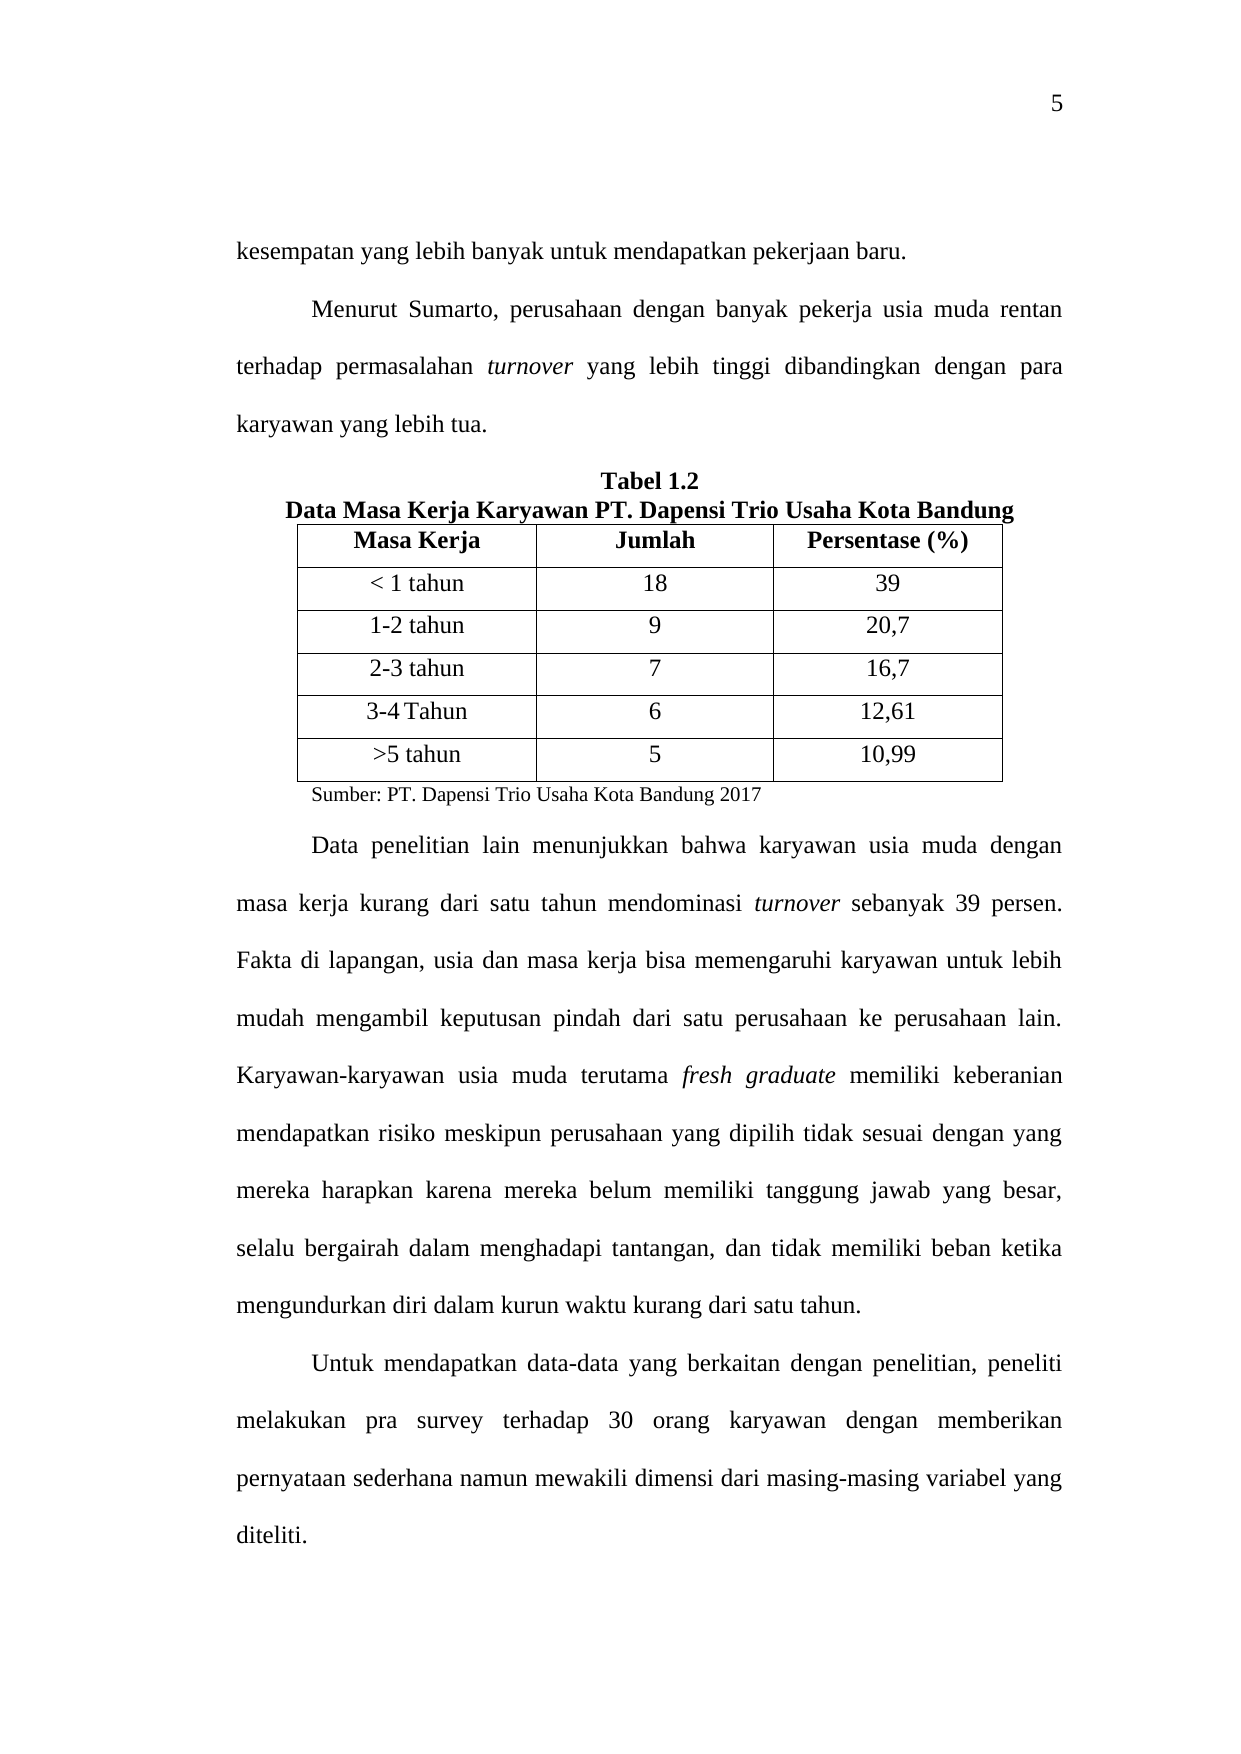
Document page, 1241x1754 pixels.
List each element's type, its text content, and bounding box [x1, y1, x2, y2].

table_cell 7 [537, 654, 773, 695]
table_cell 39 [774, 568, 1002, 609]
text Sumber: PT. Dapensi Trio Usaha Kota Bandung 2017 [236, 782, 1063, 806]
table_cell 2-3 tahun [298, 654, 536, 695]
text Tabel 1.2 [236, 466, 1063, 495]
table_header Persentase (%) [774, 525, 1002, 567]
table_cell Tahun [298, 696, 536, 738]
table_cell 1-2 tahun [298, 611, 536, 652]
table_header Masa Kerja [298, 525, 536, 567]
table_cell 9 [537, 611, 773, 652]
table_cell 12,61 [774, 696, 1002, 738]
table_cell >5 tahun [298, 739, 536, 781]
text Untuk mendapatkan data-data yang berkaitan dengan penelitian, peneliti melakukan pra survey terhadap 30 orang karyawan dengan memberikan pernyataan sederhana namun mewakili dimensi dari masing-masing variabel yang diteliti. [236, 1348, 1063, 1549]
table_header Jumlah [537, 525, 773, 567]
table_cell 5 [537, 739, 773, 781]
text Data Masa Kerja Karyawan PT. Dapensi Trio Usaha Kota Bandung [236, 495, 1063, 524]
table_cell 10,99 [774, 739, 1002, 781]
table_cell 20,7 [774, 611, 1002, 652]
table_cell < 1 tahun [298, 568, 536, 609]
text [236, 236, 1063, 265]
table_cell 16,7 [774, 654, 1002, 695]
table_cell 6 [537, 696, 773, 738]
table_cell 18 [537, 568, 773, 609]
text Menurut Sumarto, perusahaan dengan banyak pekerja usia muda rentan terhadap permasalahan turnover yang lebih tinggi dibandingkan dengan para karyawan yang lebih tua. [236, 294, 1063, 437]
text Data penelitian lain menunjukkan bahwa karyawan usia muda dengan masa kerja kurang dari satu tahun mendominasi turnover sebanyak 39 persen. Fakta di lapangan, usia dan masa kerja bisa memengaruhi karyawan untuk lebih mudah mengambil keputusan pindah dari satu perusahaan ke perusahaan lain. Karyawan-karyawan usia muda terutama fresh graduate memiliki keberanian mendapatkan risiko meskipun perusahaan yang dipilih tidak sesuai dengan yang mereka harapkan karena mereka belum memiliki tanggung jawab yang besar, selalu bergairah dalam menghadapi tantangan, dan tidak memiliki beban ketika mengundurkan diri dalam kurun waktu kurang dari satu tahun. [236, 830, 1063, 1319]
